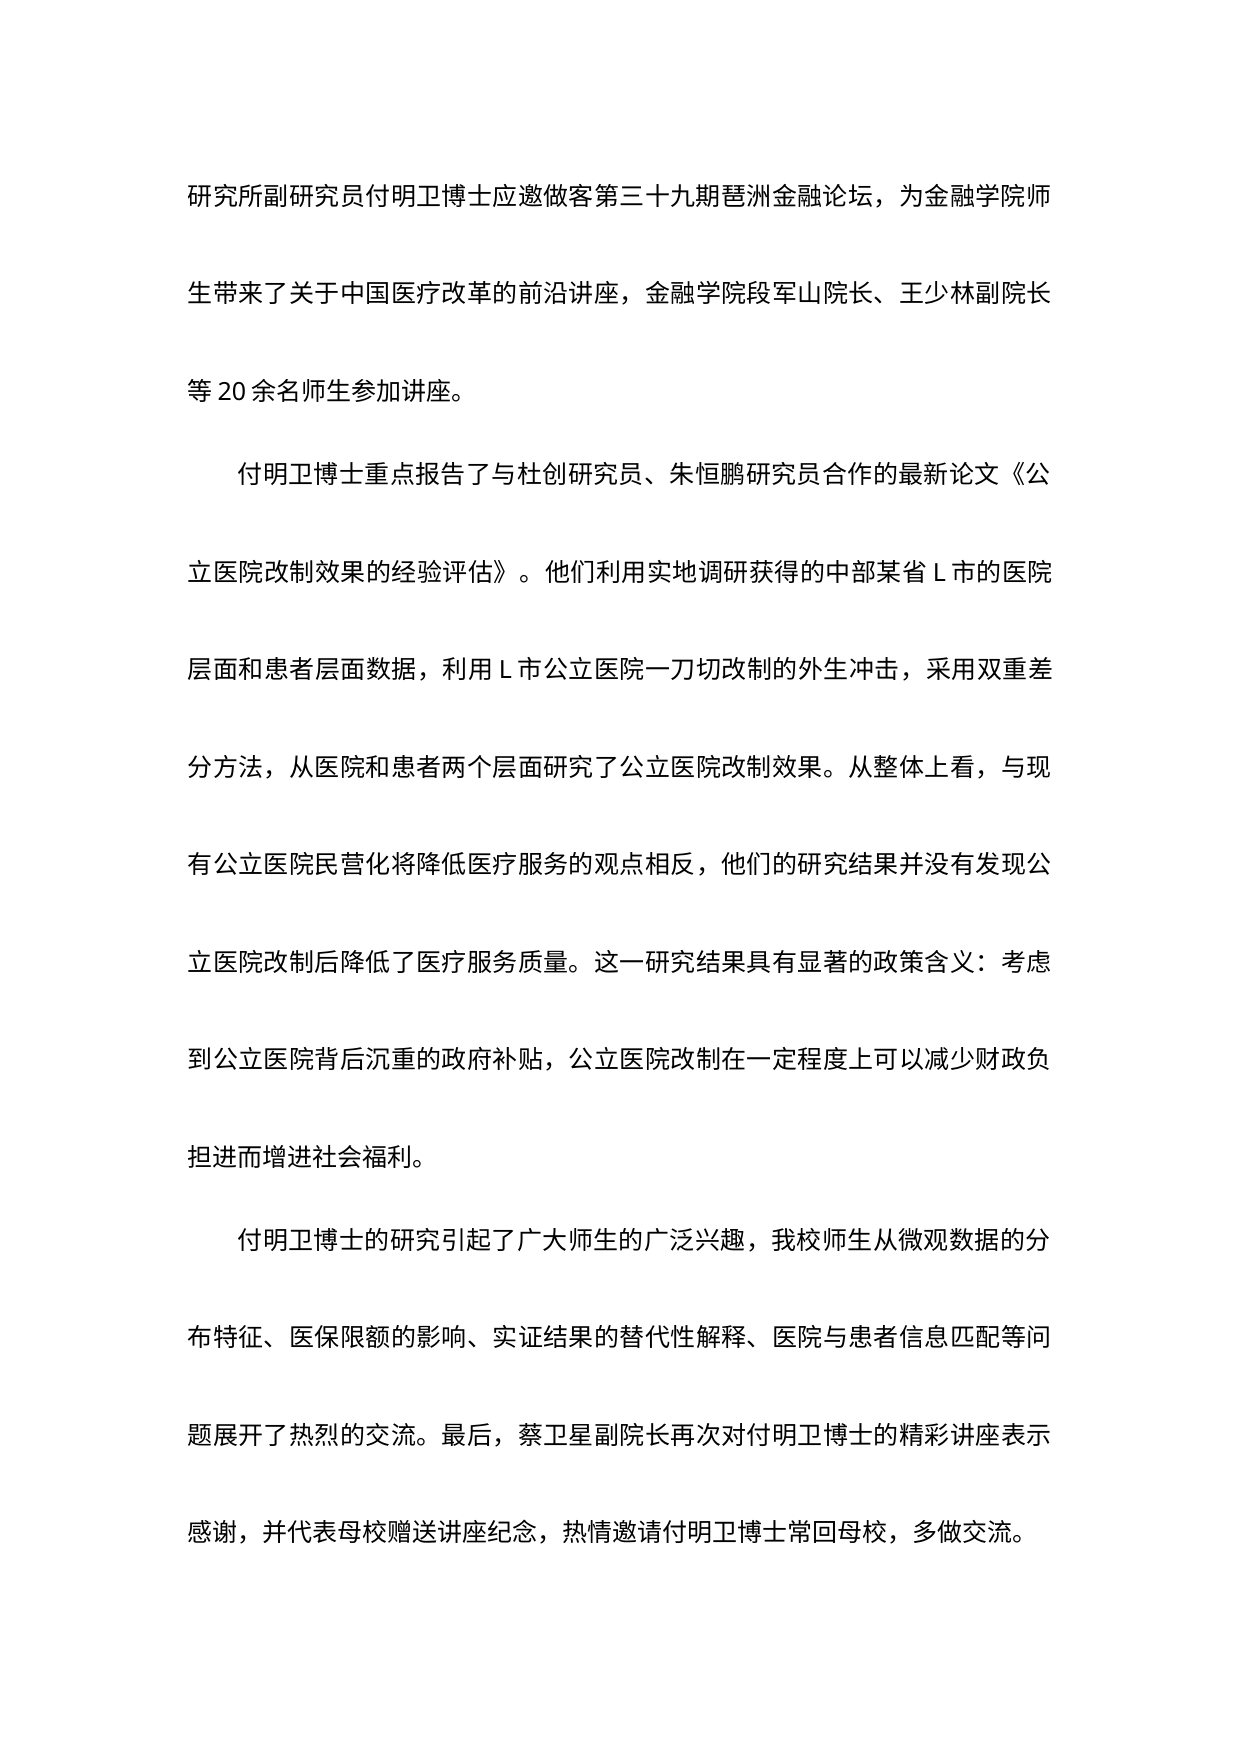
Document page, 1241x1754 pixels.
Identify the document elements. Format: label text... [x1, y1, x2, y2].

text 付明卫博士重点报告了与杜创研究员、朱恒鹏研究员合作的最新论文《公立医院改制效果的经验评估》。他们利用实地调研获得的中部某省L市的医院层面和患者层面数据，利用L市公立医院一刀切改制的外生冲击，采用双重差分方法，从医院和患者两个层面研究了公立医院改制效果。从整体上看，与现有公立医院民营化将降低医疗服务的观点相反，他们的研究结果并没有发现公立医院改制后降低了医疗服务质量。这一研究结果具有显著的政策含义：考虑到公立医院背后沉重的政府补贴，公立医院改制在一定程度上可以减少财政负担进而增进社会福利。 [187, 440, 1053, 1188]
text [187, 162, 1053, 422]
text 付明卫博士的研究引起了广大师生的广泛兴趣，我校师生从微观数据的分布特征、医保限额的影响、实证结果的替代性解释、医院与患者信息匹配等问题展开了热烈的交流。最后，蔡卫星副院长再次对付明卫博士的精彩讲座表示感谢，并代表母校赠送讲座纪念，热情邀请付明卫博士常回母校，多做交流。 [187, 1206, 1053, 1563]
